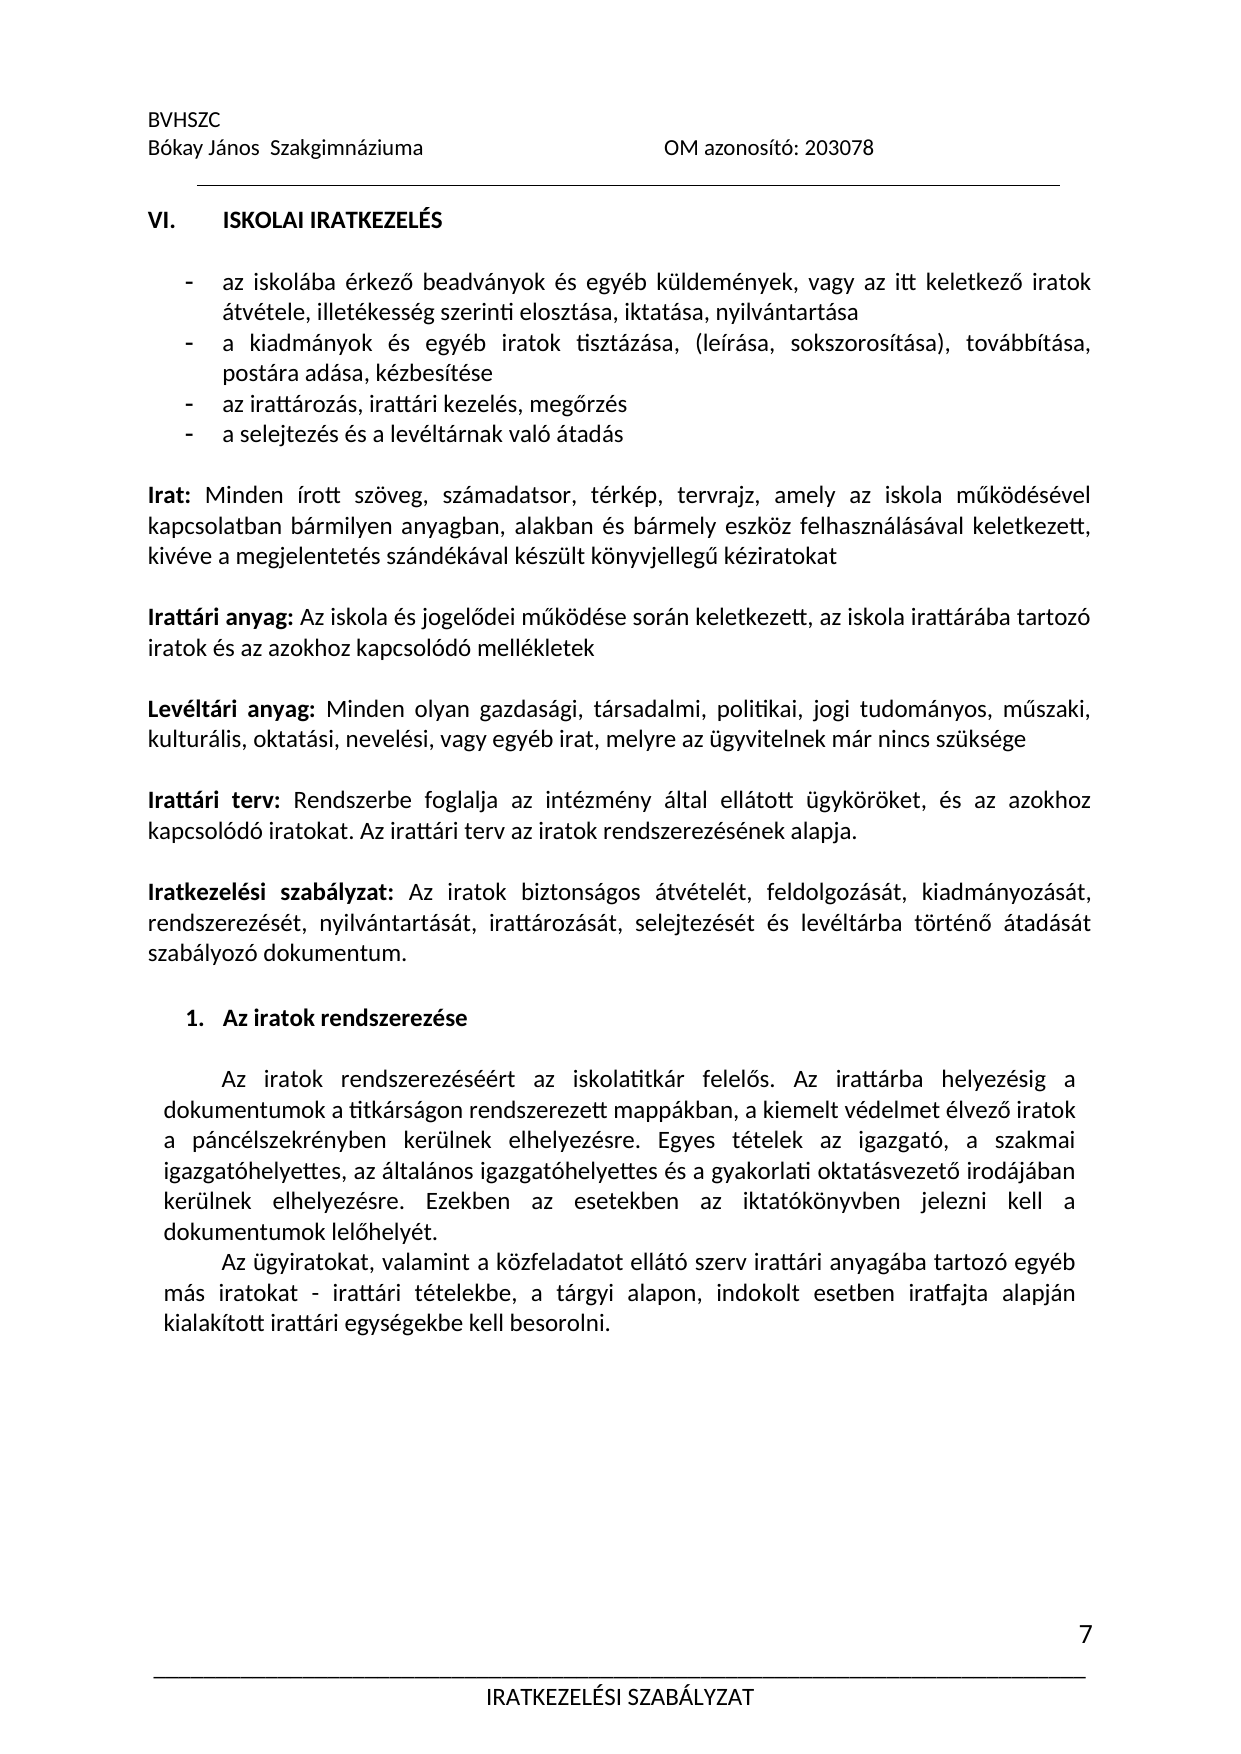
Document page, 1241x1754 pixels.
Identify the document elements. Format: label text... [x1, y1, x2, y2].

list az iskolába érkező beadványok és egyéb küldemények, vagy az itt keletkező iratok átvétele, illetékesség szerinti elosztása, iktatása, nyilvántartása [185, 266, 1093, 327]
text Iratkezelési szabályzat: Az iratok biztonságos átvételét, feldolgozását, kiadmányozását, rendszerezését, nyilvántartását, irattározását, selejtezését és levéltárba történő átadását szabályozó dokumentum. [148, 876, 1093, 968]
list a kiadmányok és egyéb iratok tisztázása, (leírása, sokszorosítása), továbbítása, postára adása, kézbesítése [185, 327, 1093, 388]
subtitle ISKOLAI IRATKEZELÉS [148, 205, 1093, 235]
text Irat: Minden írott szöveg, számadatsor, térkép, tervrajz, amely az iskola működésével kapcsolatban bármilyen anyagban, alakban és bármely eszköz felhasználásával keletkezett, kivéve a megjelentetés szándékával készült könyvjellegű kéziratokat [148, 479, 1093, 571]
list az irattározás, irattári kezelés, megőrzés [185, 388, 1093, 418]
list a selejtezés és a levéltárnak való átadás [185, 418, 1093, 449]
text Az ügyiratokat, valamint a közfeladatot ellátó szerv irattári anyagába tartozó egyéb más iratokat - irattári tételekbe, a tárgyi alapon, indokolt esetben iratfajta alapján kialakított irattári egységekbe kell besorolni. [163, 1247, 1077, 1338]
text Az iratok rendszerezéséért az iskolatitkár felelős. Az irattárba helyezésig a dokumentumok a titkárságon rendszerezett mappákban, a kiemelt védelmet élvező iratok a páncélszekrényben kerülnek elhelyezésre. Egyes tételek az igazgató, a szakmai igazgatóhelyettes, az általános igazgatóhelyettes és a gyakorlati oktatásvezető irodájában kerülnek elhelyezésre. Ezekben az esetekben az iktatókönyvben jelezni kell a dokumentumok lelőhelyét. [163, 1063, 1077, 1247]
text Irattári anyag: Az iskola és jogelődei működése során keletkezett, az iskola irattárába tartozó iratok és az azokhoz kapcsolódó mellékletek [148, 601, 1093, 662]
text Levéltári anyag: Minden olyan gazdasági, társadalmi, politikai, jogi tudományos, műszaki, kulturális, oktatási, nevelési, vagy egyéb irat, melyre az ügyvitelnek már nincs szüksége [148, 693, 1093, 754]
text Irattári terv: Rendszerbe foglalja az intézmény által ellátott ügyköröket, és az azokhoz kapcsolódó iratokat. Az irattári terv az iratok rendszerezésének alapja. [148, 784, 1093, 846]
subtitle Az iratok rendszerezése [185, 1002, 1093, 1033]
